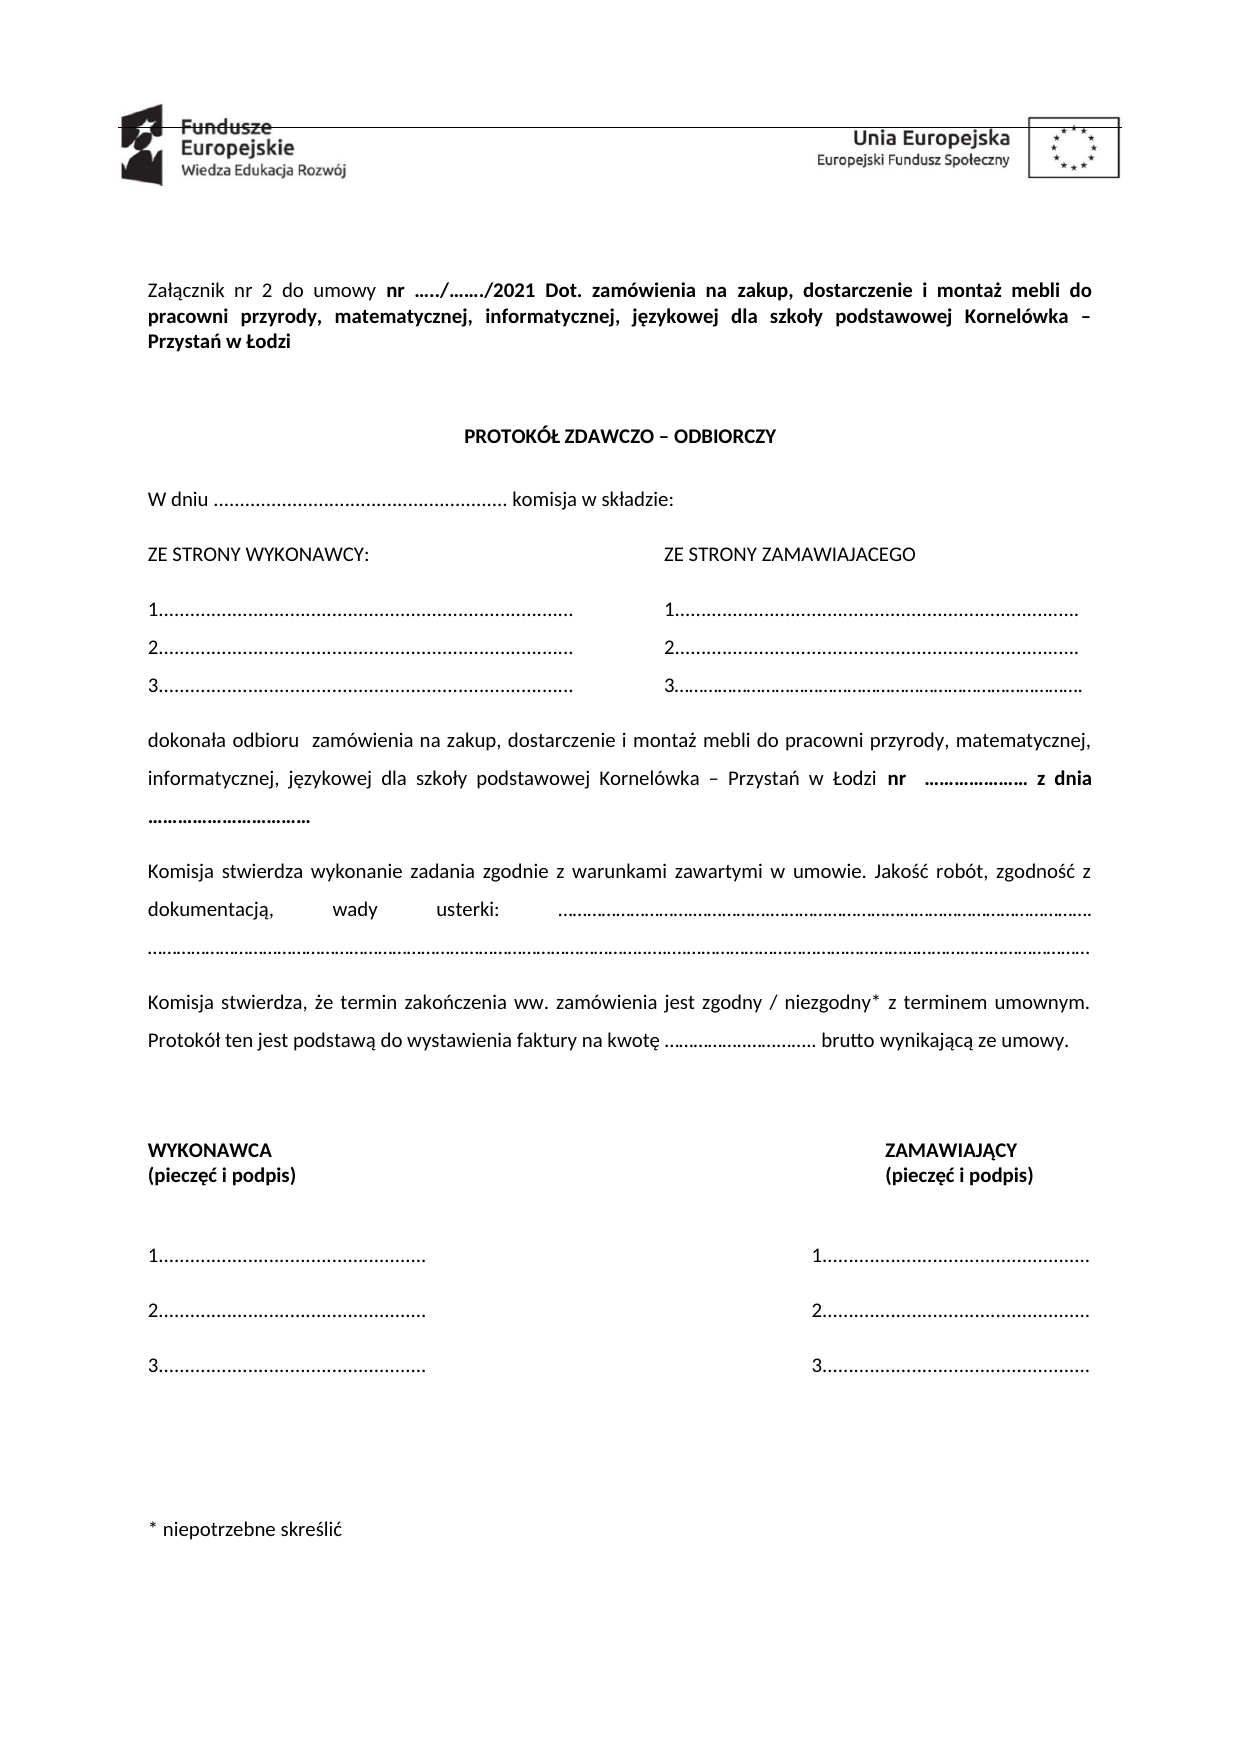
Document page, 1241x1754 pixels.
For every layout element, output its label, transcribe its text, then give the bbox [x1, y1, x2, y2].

text 1................................................... 1................................................... [148, 1243, 1093, 1268]
text WYKONAWCA ZAMAWIAJĄCY [148, 1137, 1093, 1162]
text * niepotrzebne skreślić [148, 1517, 1093, 1542]
text 1............................................................................... 1............................................................................. 2............................................................................... 2............................................................................. 3............................................................................... 3…………………………………………………………………………. [148, 596, 1093, 698]
text PROTOKÓŁ ZDAWCZO – ODBIORCZY [148, 423, 1093, 448]
text Komisja stwierdza wykonanie zadania zgodnie z warunkami zawartymi w umowie. Jakość robót, zgodność z dokumentacją, wady usterki: ……………………….…………….…………………………………………………………. …………………………………………………………………………………………..….….………………………………………………………………………… [148, 858, 1093, 960]
text ZE STRONY WYKONAWCY: ZE STRONY ZAMAWIAJACEGO [148, 541, 1093, 567]
picture [798, 83, 1144, 204]
picture [101, 83, 366, 204]
text Komisja stwierdza, że termin zakończenia ww. zamówienia jest zgodny / niezgodny* z terminem umownym. Protokół ten jest podstawą do wystawienia faktury na kwotę ……………..……...….. brutto wynikającą ze umowy. [148, 989, 1093, 1053]
text W dniu ........................................................ komisja w składzie: [148, 487, 1093, 512]
text 3................................................... 3................................................... [148, 1352, 1093, 1378]
text dokonała odbioru zamówienia na zakup, dostarczenie i montaż mebli do pracowni przyrody, matematycznej, informatycznej, językowej dla szkoły podstawowej Kornelówka – Przystań w Łodzi nr ………………… z dnia …………………………… [148, 727, 1093, 829]
text Załącznik nr 2 do umowy nr …../……./2021 Dot. zamówienia na zakup, dostarczenie i montaż mebli do pracowni przyrody, matematycznej, informatycznej, językowej dla szkoły podstawowej Kornelówka – Przystań w Łodzi [148, 277, 1093, 354]
text (pieczęć i podpis) (pieczęć i podpis) [148, 1162, 1093, 1188]
text 2................................................... 2................................................... [148, 1297, 1093, 1323]
